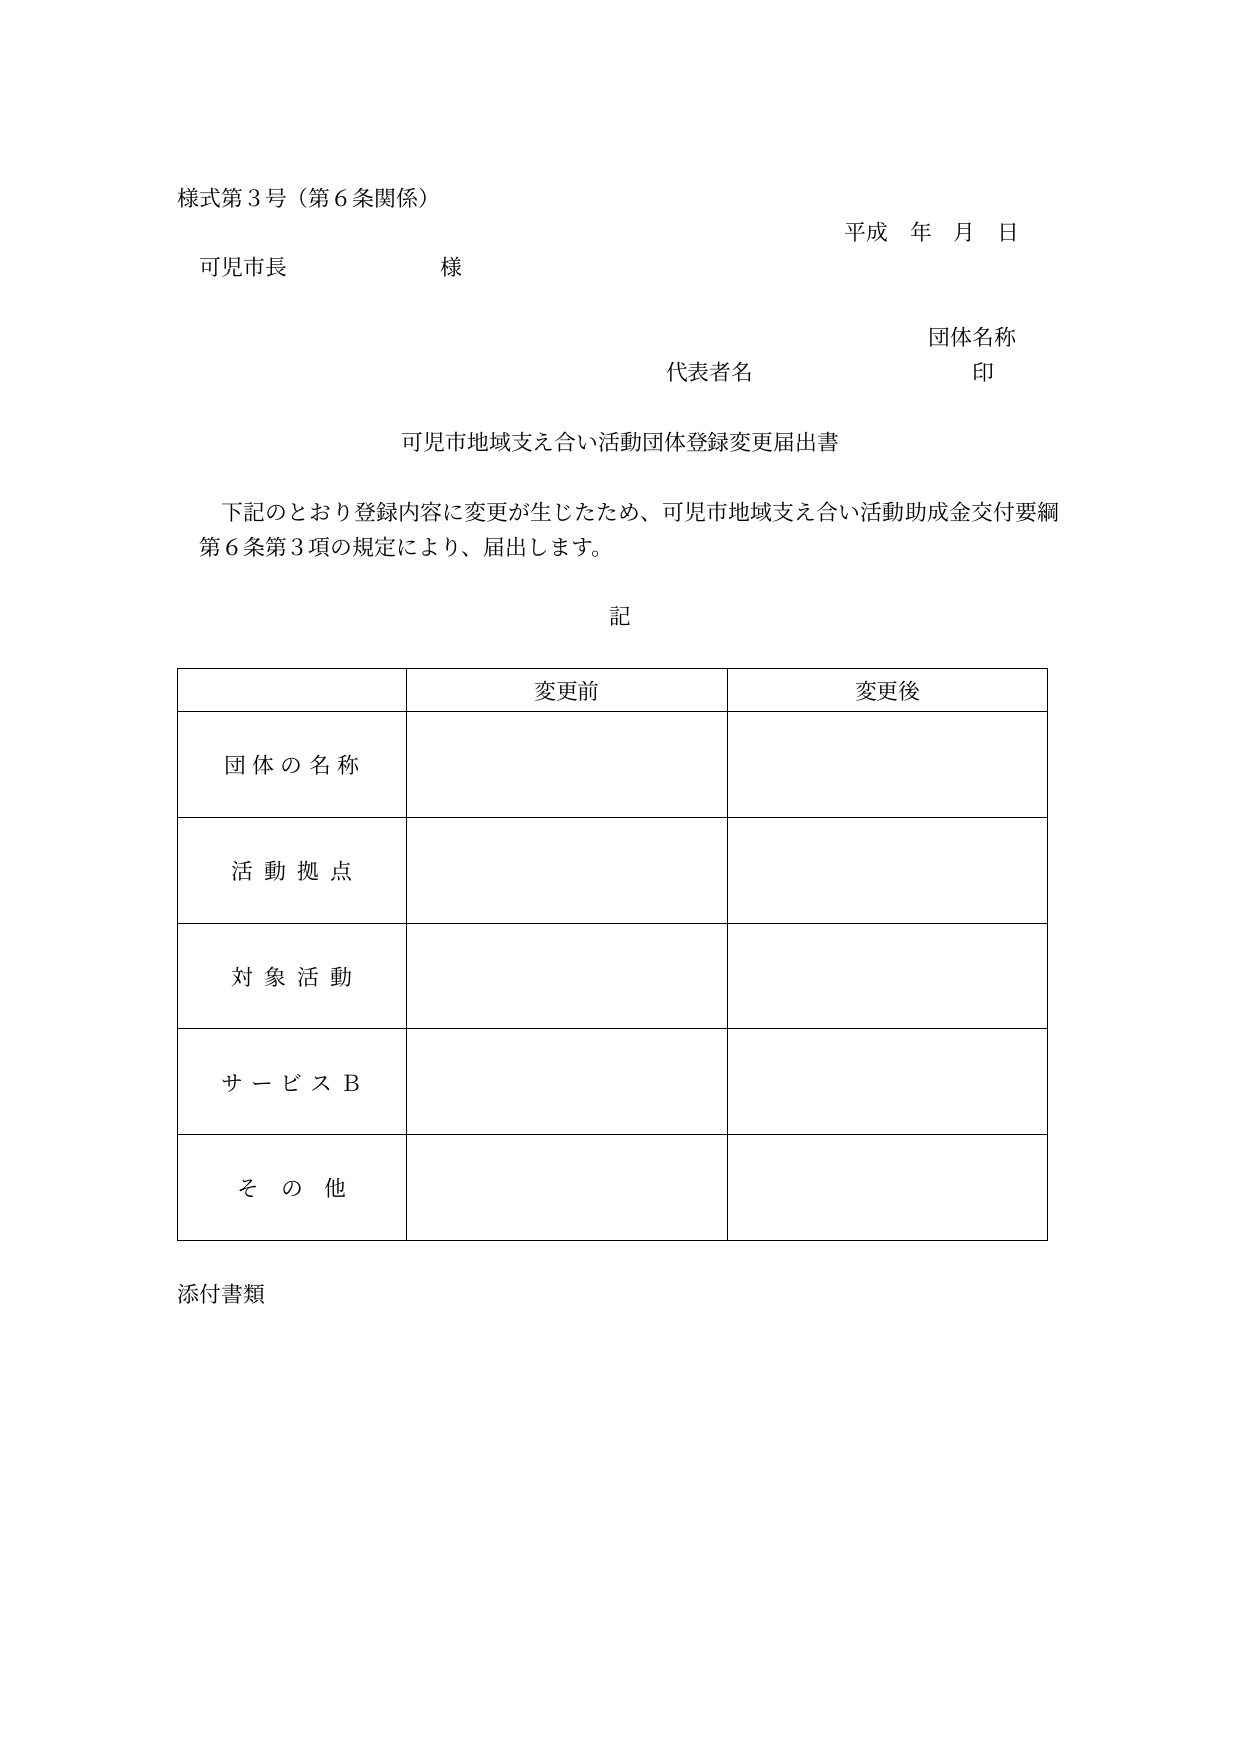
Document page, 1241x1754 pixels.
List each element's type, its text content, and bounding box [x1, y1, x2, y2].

text 可児市地域支え合い活動団体登録変更届出書 [177, 423, 1063, 458]
table_cell [407, 1135, 727, 1239]
text 代表者名 印 [177, 353, 994, 388]
table_cell [407, 818, 727, 922]
table_cell そ の 他 [178, 1135, 406, 1239]
table_cell [407, 1029, 727, 1134]
text 様式第３号（第６条関係） [177, 179, 1063, 214]
table_cell [407, 924, 727, 1028]
table_cell 対象活動 [178, 924, 406, 1028]
table_cell 団体の名称 [178, 712, 406, 817]
table_cell [407, 712, 727, 817]
table_header 変更前 [407, 669, 727, 711]
table_cell [728, 712, 1047, 817]
table_header [178, 669, 406, 711]
table_cell [728, 1135, 1047, 1239]
text 添付書類 [177, 1276, 1063, 1310]
text 下記のとおり登録内容に変更が生じたため、可児市地域支え合い活動助成金交付要綱第６条第３項の規定により、届出します。 [177, 493, 1063, 563]
text 団体名称 [177, 319, 1016, 353]
table_cell サービスＢ [178, 1029, 406, 1134]
table_cell [728, 818, 1047, 922]
text 平成 年 月 日 [177, 214, 1019, 249]
subtitle 記 [177, 598, 1063, 633]
table_cell [728, 1029, 1047, 1134]
table_cell [728, 924, 1047, 1028]
table_header 変更後 [728, 669, 1047, 711]
table_cell 活動拠点 [178, 818, 406, 922]
text 可児市長 様 [177, 249, 1063, 284]
